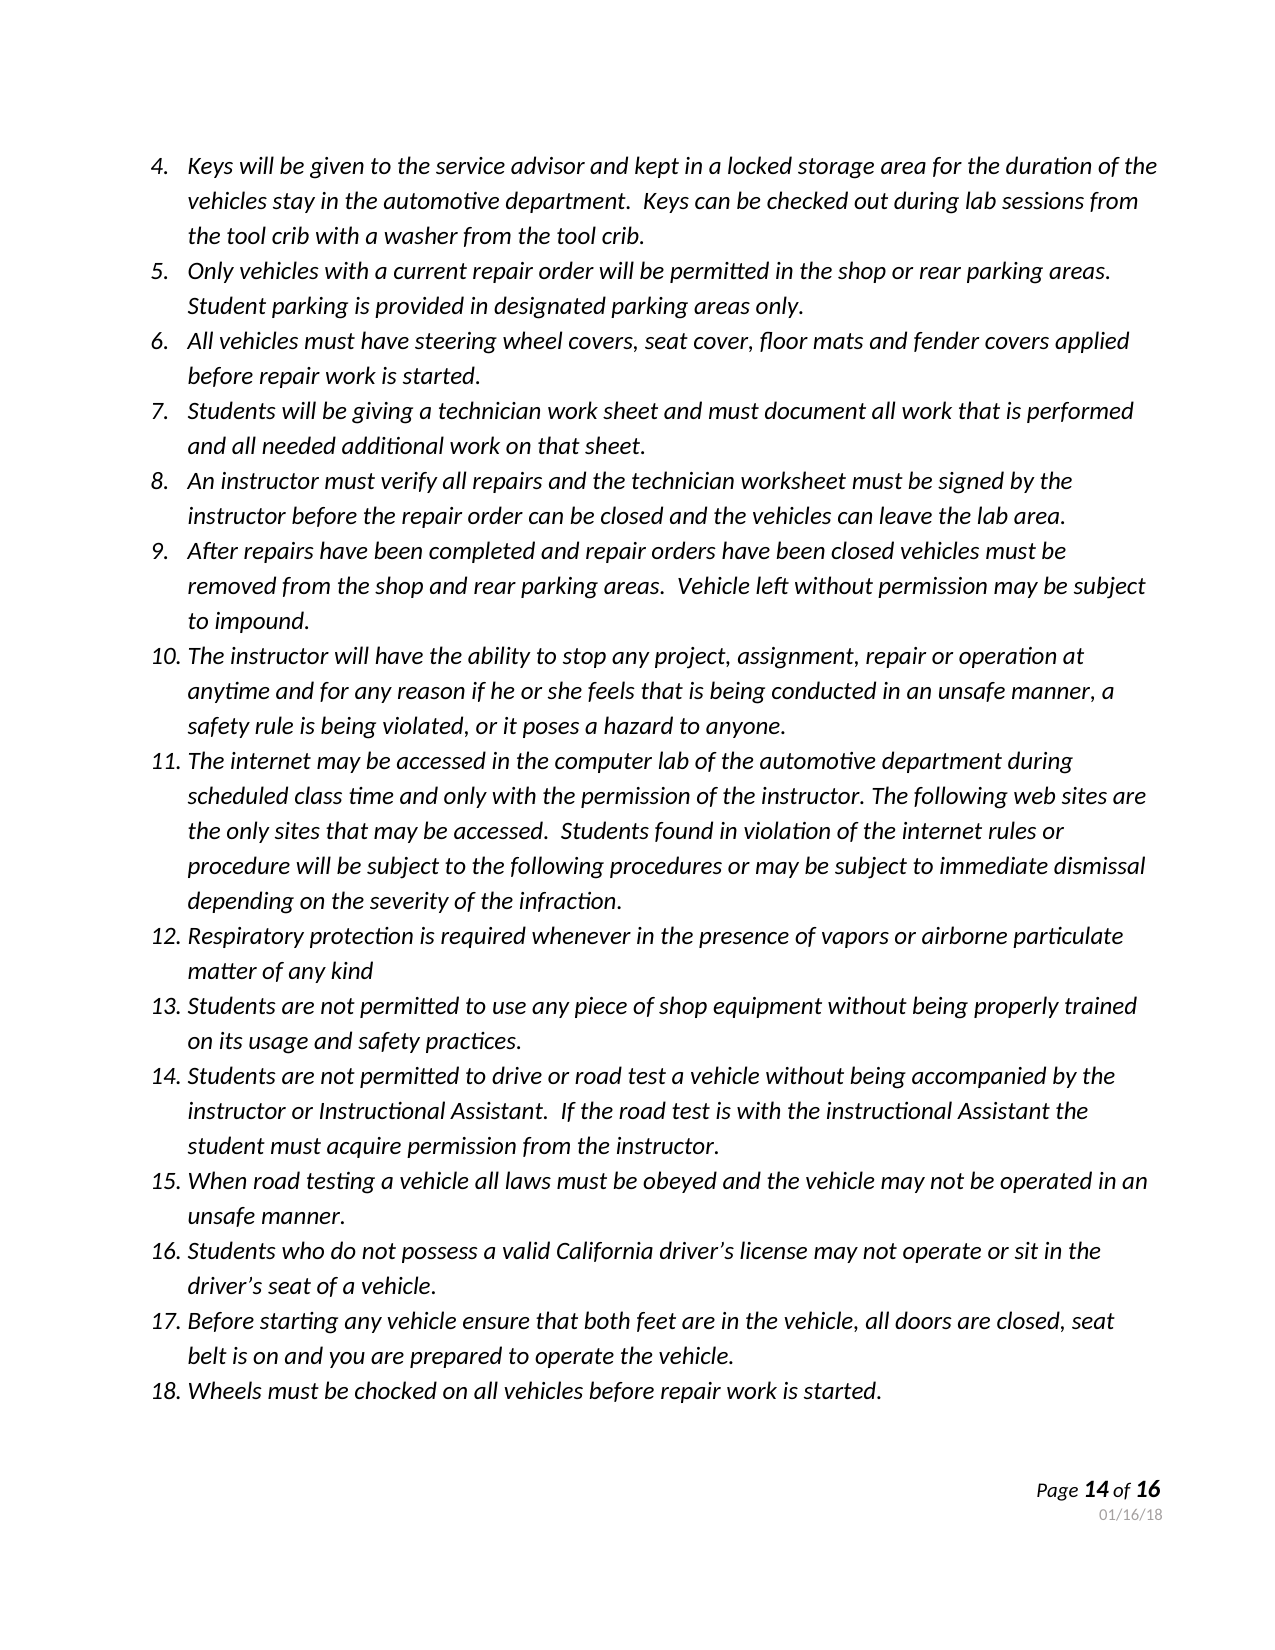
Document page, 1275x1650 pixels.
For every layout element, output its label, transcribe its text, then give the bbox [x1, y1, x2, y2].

list An instructor must verify all repairs and the technician worksheet must be signed by the instructor before the repair order can be closed and the vehicles can leave the lab area. [150, 465, 1162, 531]
list Before starting any vehicle ensure that both feet are in the vehicle, all doors are closed, seat belt is on and you are prepared to operate the vehicle. [150, 1305, 1162, 1371]
list Respiratory protection is required whenever in the presence of vapors or airborne particulate matter of any kind [150, 920, 1162, 986]
list Wheels must be chocked on all vehicles before repair work is started. [150, 1375, 1162, 1406]
list Keys will be given to the service advisor and kept in a locked storage area for the duration of the vehicles stay in the automotive department. Keys can be checked out during lab sessions from the tool crib with a washer from the tool crib. [150, 150, 1162, 251]
list Students are not permitted to use any piece of shop equipment without being properly trained on its usage and safety practices. [150, 990, 1162, 1056]
list Students who do not possess a valid California driver’s license may not operate or sit in the driver’s seat of a vehicle. [150, 1235, 1162, 1301]
list Students will be giving a technician work sheet and must document all work that is performed and all needed additional work on that sheet. [150, 395, 1162, 461]
list Students are not permitted to drive or road test a vehicle without being accompanied by the instructor or Instructional Assistant. If the road test is with the instructional Assistant the student must acquire permission from the instructor. [150, 1060, 1162, 1161]
list The internet may be accessed in the computer lab of the automotive department during scheduled class time and only with the permission of the instructor. The following web sites are the only sites that may be accessed. Students found in violation of the internet rules or procedure will be subject to the following procedures or may be subject to immediate dismissal depending on the severity of the infraction. [150, 745, 1162, 916]
list The instructor will have the ability to stop any project, assignment, repair or operation at anytime and for any reason if he or she feels that is being conducted in an unsafe manner, a safety rule is being violated, or it poses a hazard to anyone. [150, 640, 1162, 741]
list When road testing a vehicle all laws must be obeyed and the vehicle may not be operated in an unsafe manner. [150, 1165, 1162, 1231]
list After repairs have been completed and repair orders have been closed vehicles must be removed from the shop and rear parking areas. Vehicle left without permission may be subject to impound. [150, 535, 1162, 636]
list Only vehicles with a current repair order will be permitted in the shop or rear parking areas. Student parking is provided in designated parking areas only. [150, 255, 1162, 321]
list All vehicles must have steering wheel covers, seat cover, floor mats and fender covers applied before repair work is started. [150, 325, 1162, 391]
